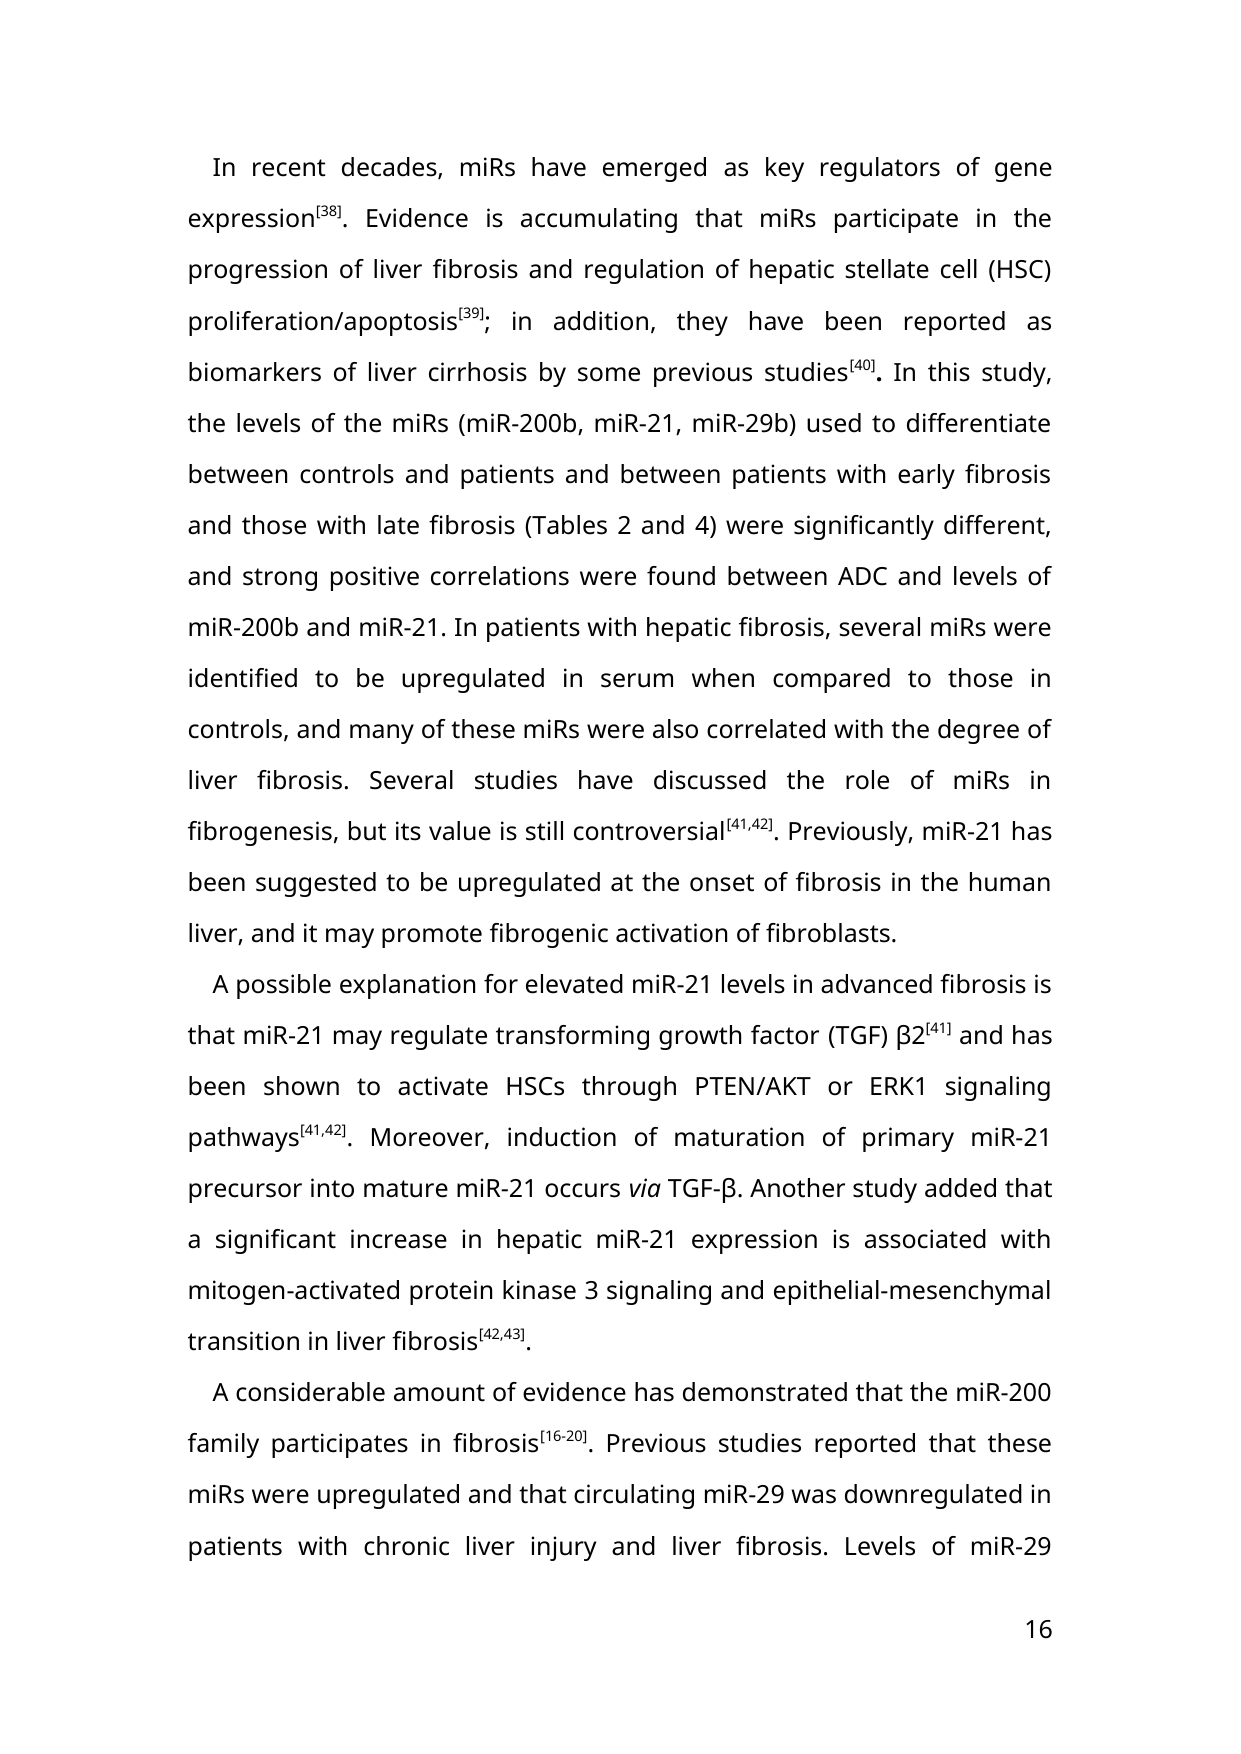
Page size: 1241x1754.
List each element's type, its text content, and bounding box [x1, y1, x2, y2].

text A possible explanation for elevated miR-21 levels in advanced fibrosis is that miR-21 may regulate transforming growth factor (TGF) β2[41] and has been shown to activate HSCs through PTEN/AKT or ERK1 signaling pathways[41,42]. Moreover, induction of maturation of primary miR-21 precursor into mature miR-21 occurs via TGF-β. Another study added that a significant increase in hepatic miR-21 expression is associated with mitogen-activated protein kinase 3 signaling and epithelial-mesenchymal transition in liver fibrosis[42,43]. [187, 967, 1053, 1358]
text In recent decades, miRs have emerged as key regulators of gene expression[38]. Evidence is accumulating that miRs participate in the progression of liver fibrosis and regulation of hepatic stellate cell (HSC) proliferation/apoptosis[39]; in addition, they have been reported as biomarkers of liver cirrhosis by some previous studies[40]. In this study, the levels of the miRs (miR-200b, miR-21, miR-29b) used to differentiate between controls and patients and between patients with early fibrosis and those with late fibrosis (Tables 2 and 4) were significantly different, and strong positive correlations were found between ADC and levels of miR-200b and miR-21. In patients with hepatic fibrosis, several miRs were identified to be upregulated in serum when compared to those in controls, and many of these miRs were also correlated with the degree of liver fibrosis. Several studies have discussed the role of miRs in ﬁbrogenesis, but its value is still controversial[41,42]. Previously, miR-21 has been suggested to be upregulated at the onset of fibrosis in the human liver, and it may promote fibrogenic activation of fibroblasts. [187, 150, 1053, 950]
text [187, 1375, 1053, 1562]
